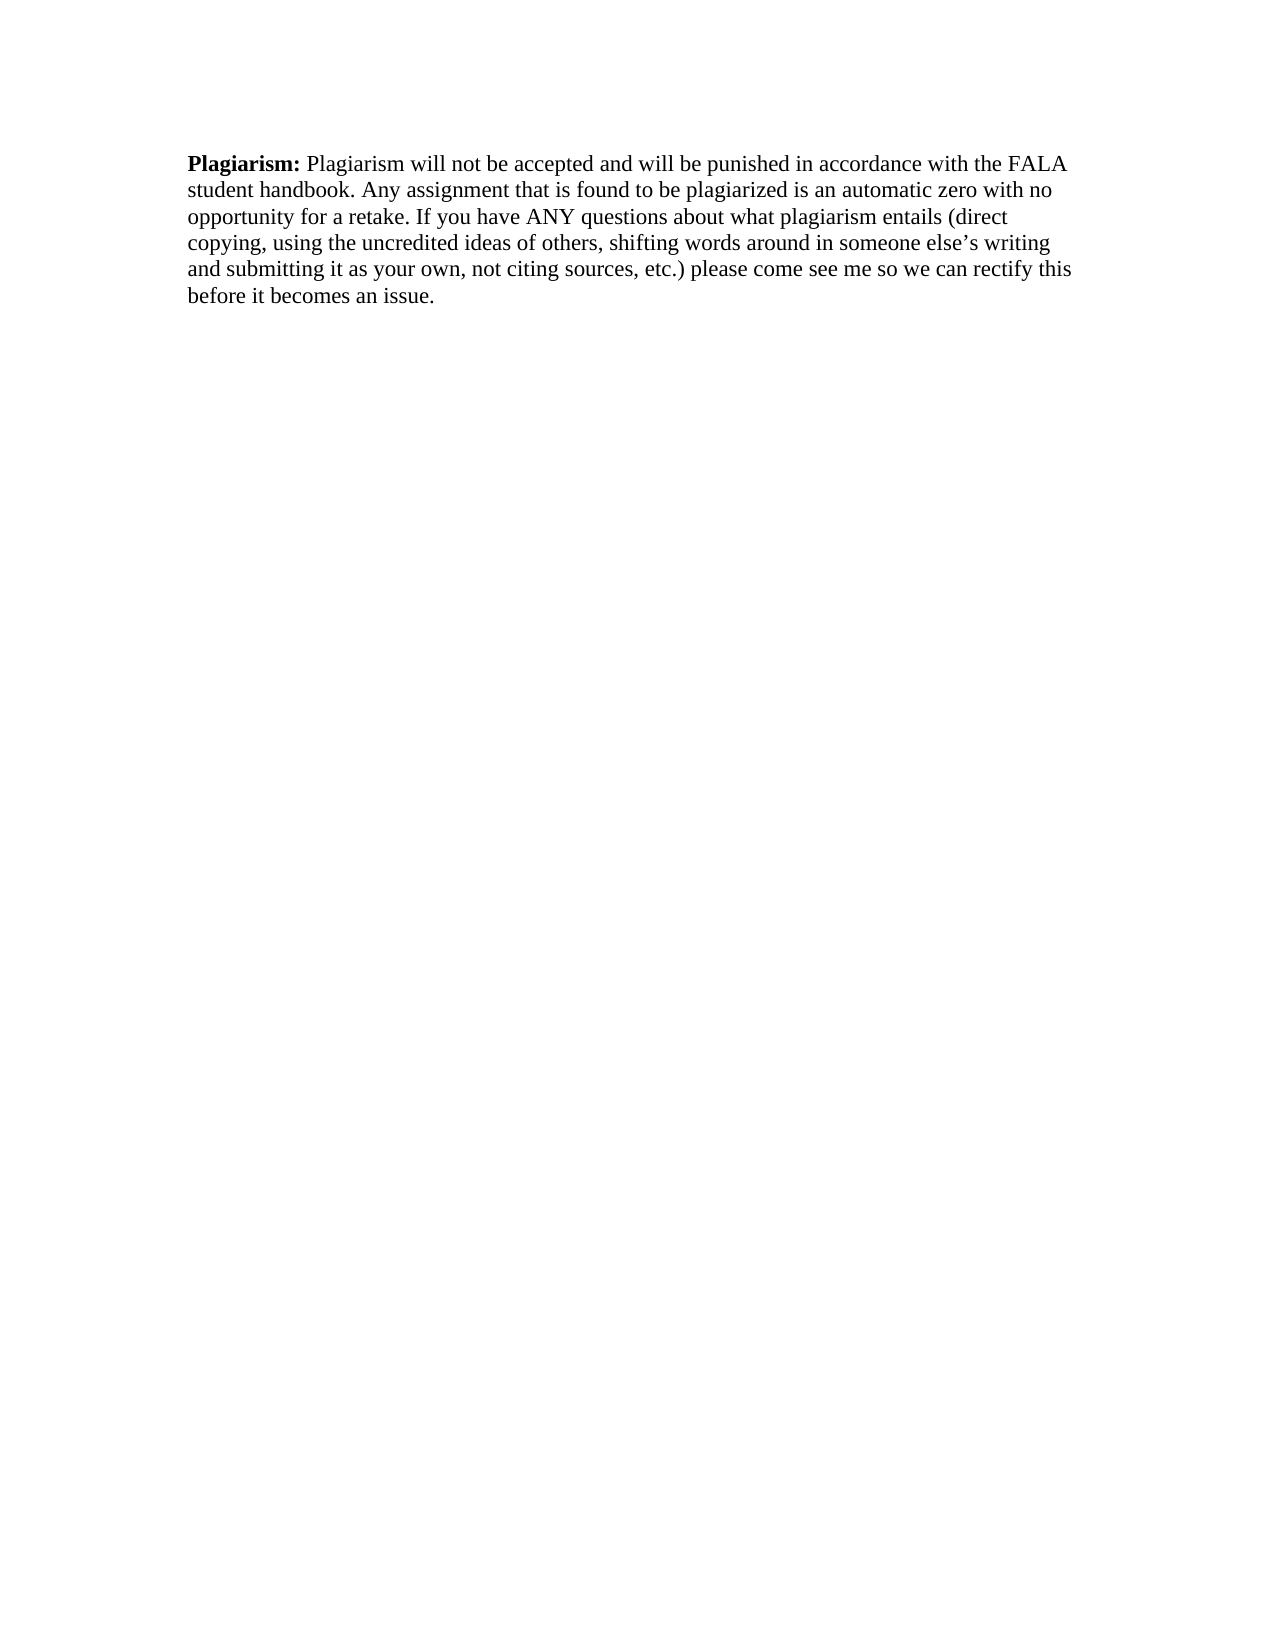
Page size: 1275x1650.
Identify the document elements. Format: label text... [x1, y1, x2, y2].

text Plagiarism: Plagiarism will not be accepted and will be punished in accordance with the FALA student handbook. Any assignment that is found to be plagiarized is an automatic zero with no opportunity for a retake. If you have ANY questions about what plagiarism entails (direct copying, using the uncredited ideas of others, shifting words around in someone else’s writing and submitting it as your own, not citing sources, etc.) please come see me so we can rectify this before it becomes an issue. [187, 150, 1087, 308]
